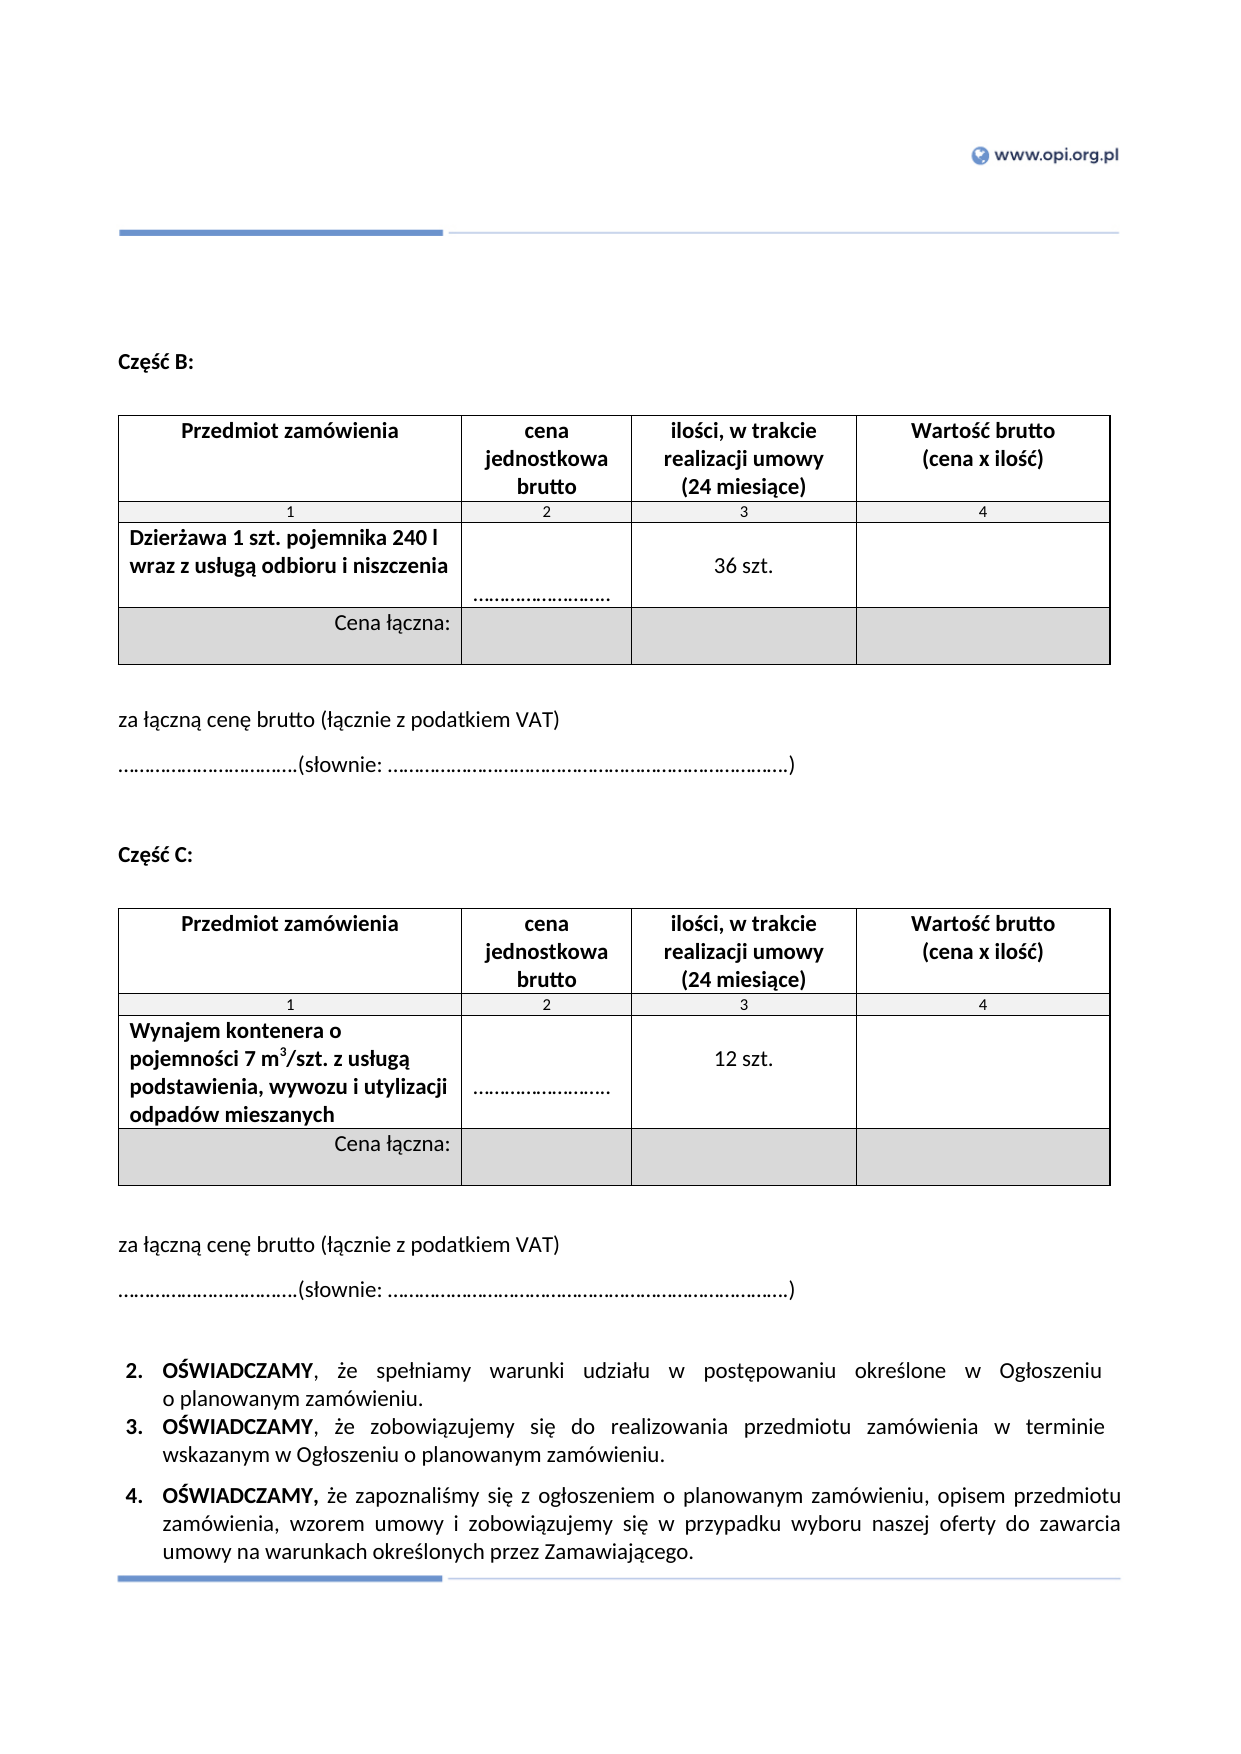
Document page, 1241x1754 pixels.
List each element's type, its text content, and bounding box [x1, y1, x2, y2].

table_header Wartość brutto (cena x ilość) [857, 909, 1109, 993]
text …………………………….(słownie: ………………………………………………………………….) [118, 750, 1122, 778]
list OŚWIADCZAMY, że spełniamy warunki udziału w postępowaniu określone w Ogłoszeniu o planowanym zamówieniu. [125, 1356, 1122, 1412]
table_header ilości, w trakcie realizacji umowy (24 miesiące) [632, 416, 856, 501]
table_header cena jednostkowa brutto [462, 416, 631, 501]
table_cell [632, 1129, 856, 1185]
table_cell [857, 608, 1109, 664]
picture [0, 1574, 1239, 1754]
table_cell 2 [462, 502, 631, 522]
list OŚWIADCZAMY, że zobowiązujemy się do realizowania przedmiotu zamówienia w terminie wskazanym w Ogłoszeniu o planowanym zamówieniu. [125, 1412, 1122, 1468]
list OŚWIADCZAMY, że zapoznaliśmy się z ogłoszeniem o planowanym zamówieniu, opisem przedmiotu zamówienia, wzorem umowy i zobowiązujemy się w przypadku wyboru naszej oferty do zawarcia umowy na warunkach określonych przez Zamawiającego. [125, 1481, 1122, 1565]
table_header cena jednostkowa brutto [462, 909, 631, 993]
table_cell Cena łączna: [119, 608, 461, 664]
table_cell Cena łączna: [119, 1129, 461, 1185]
table_cell [857, 1016, 1109, 1128]
table_cell [857, 1129, 1109, 1185]
table_cell 36 szt. [632, 523, 856, 607]
table_cell Wynajem kontenera o pojemności 7 m3/szt. z usługą podstawienia, wywozu i utylizacji odpadów mieszanych [119, 1016, 461, 1128]
table_cell …………………….. [462, 1016, 631, 1128]
table_cell 3 [632, 502, 856, 522]
table_cell 2 [462, 994, 631, 1015]
table_header Przedmiot zamówienia [119, 909, 461, 993]
table_cell Dzierżawa 1 szt. pojemnika 240 l wraz z usługą odbioru i niszczenia [119, 523, 461, 607]
table_cell 3 [632, 994, 856, 1015]
text Część B: [118, 347, 1122, 375]
table_header Przedmiot zamówienia [119, 416, 461, 501]
text …………………………….(słownie: ………………………………………………………………….) [118, 1275, 1122, 1303]
table_cell [462, 608, 631, 664]
table_cell [632, 608, 856, 664]
table_cell 1 [119, 994, 461, 1015]
table_cell 4 [857, 994, 1109, 1015]
table_header Wartość brutto (cena x ilość) [857, 416, 1109, 501]
table_header ilości, w trakcie realizacji umowy (24 miesiące) [632, 909, 856, 993]
table_cell …………………….. [462, 523, 631, 607]
table_cell 4 [857, 502, 1109, 522]
table_cell 1 [119, 502, 461, 522]
text Część C: [118, 840, 1122, 868]
table_cell 12 szt. [632, 1016, 856, 1128]
text za łączną cenę brutto (łącznie z podatkiem VAT) [118, 1231, 1122, 1259]
text za łączną cenę brutto (łącznie z podatkiem VAT) [118, 706, 1122, 734]
table_cell [462, 1129, 631, 1185]
picture [0, 0, 1238, 237]
table_cell [857, 523, 1109, 607]
